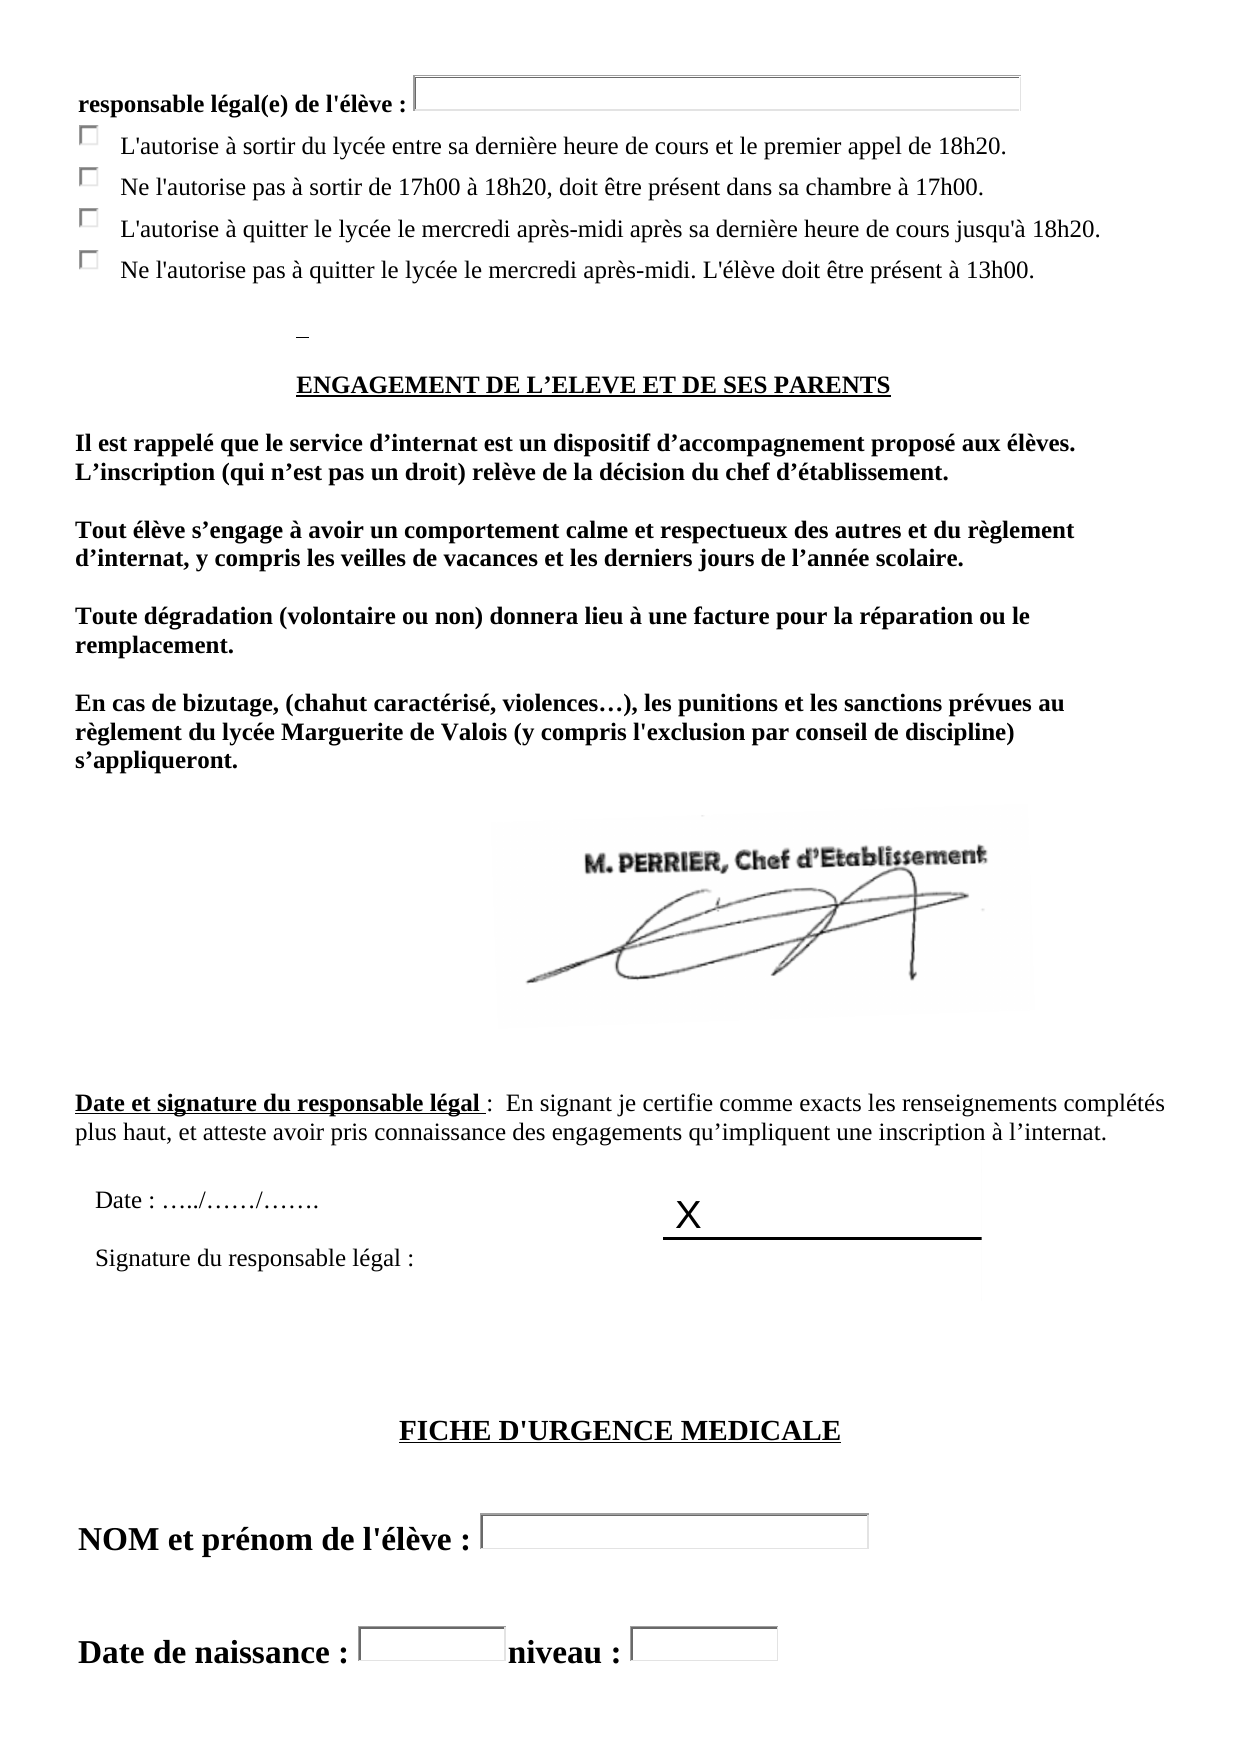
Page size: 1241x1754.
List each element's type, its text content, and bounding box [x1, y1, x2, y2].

text responsable légal(e) de l'élève : [78, 75, 1165, 118]
text Date de naissance : niveau : [78, 1626, 1165, 1670]
text FICHE D'URGENCE MEDICALE [75, 1413, 1165, 1446]
picture [491, 804, 1034, 1028]
text Il est rappelé que le service d’internat est un dispositif d’accompagnement proposé aux élèves. L’inscription (qui n’est pas un droit) relève de la décision du chef d’établissement. [75, 428, 1165, 486]
text Toute dégradation (volontaire ou non) donnera lieu à une facture pour la réparation ou le remplacement. [75, 601, 1165, 659]
text L'autorise à quitter le lycée le mercredi après-midi après sa dernière heure de cours jusqu'à 18h20. [78, 201, 1165, 242]
text Date et signature du responsable légal : En signant je certifie comme exacts les renseignements complétés plus haut, et atteste avoir pris connaissance des engagements qu’impliquent une inscription à l’internat. [75, 1088, 1165, 1146]
text NOM et prénom de l'élève : [78, 1513, 1165, 1558]
text Ne l'autorise pas à sortir de 17h00 à 18h20, doit être présent dans sa chambre à 17h00. [78, 159, 1165, 201]
text L'autorise à sortir du lycée entre sa dernière heure de cours et le premier appel de 18h20. [78, 118, 1165, 159]
text Tout élève s’engage à avoir un comportement calme et respectueux des autres et du règlement d’internat, y compris les veilles de vacances et les derniers jours de l’année scolaire. [75, 515, 1165, 572]
text ENGAGEMENT DE L’ELEVE ET DE SES PARENTS [225, 370, 1165, 399]
text En cas de bizutage, (chahut caractérisé, violences…), les punitions et les sanctions prévues au règlement du lycée Marguerite de Valois (y compris l'exclusion par conseil de discipline) s’appliqueront. [75, 688, 1165, 774]
text Ne l'autorise pas à quitter le lycée le mercredi après-midi. L'élève doit être présent à 13h00. [78, 242, 1165, 284]
